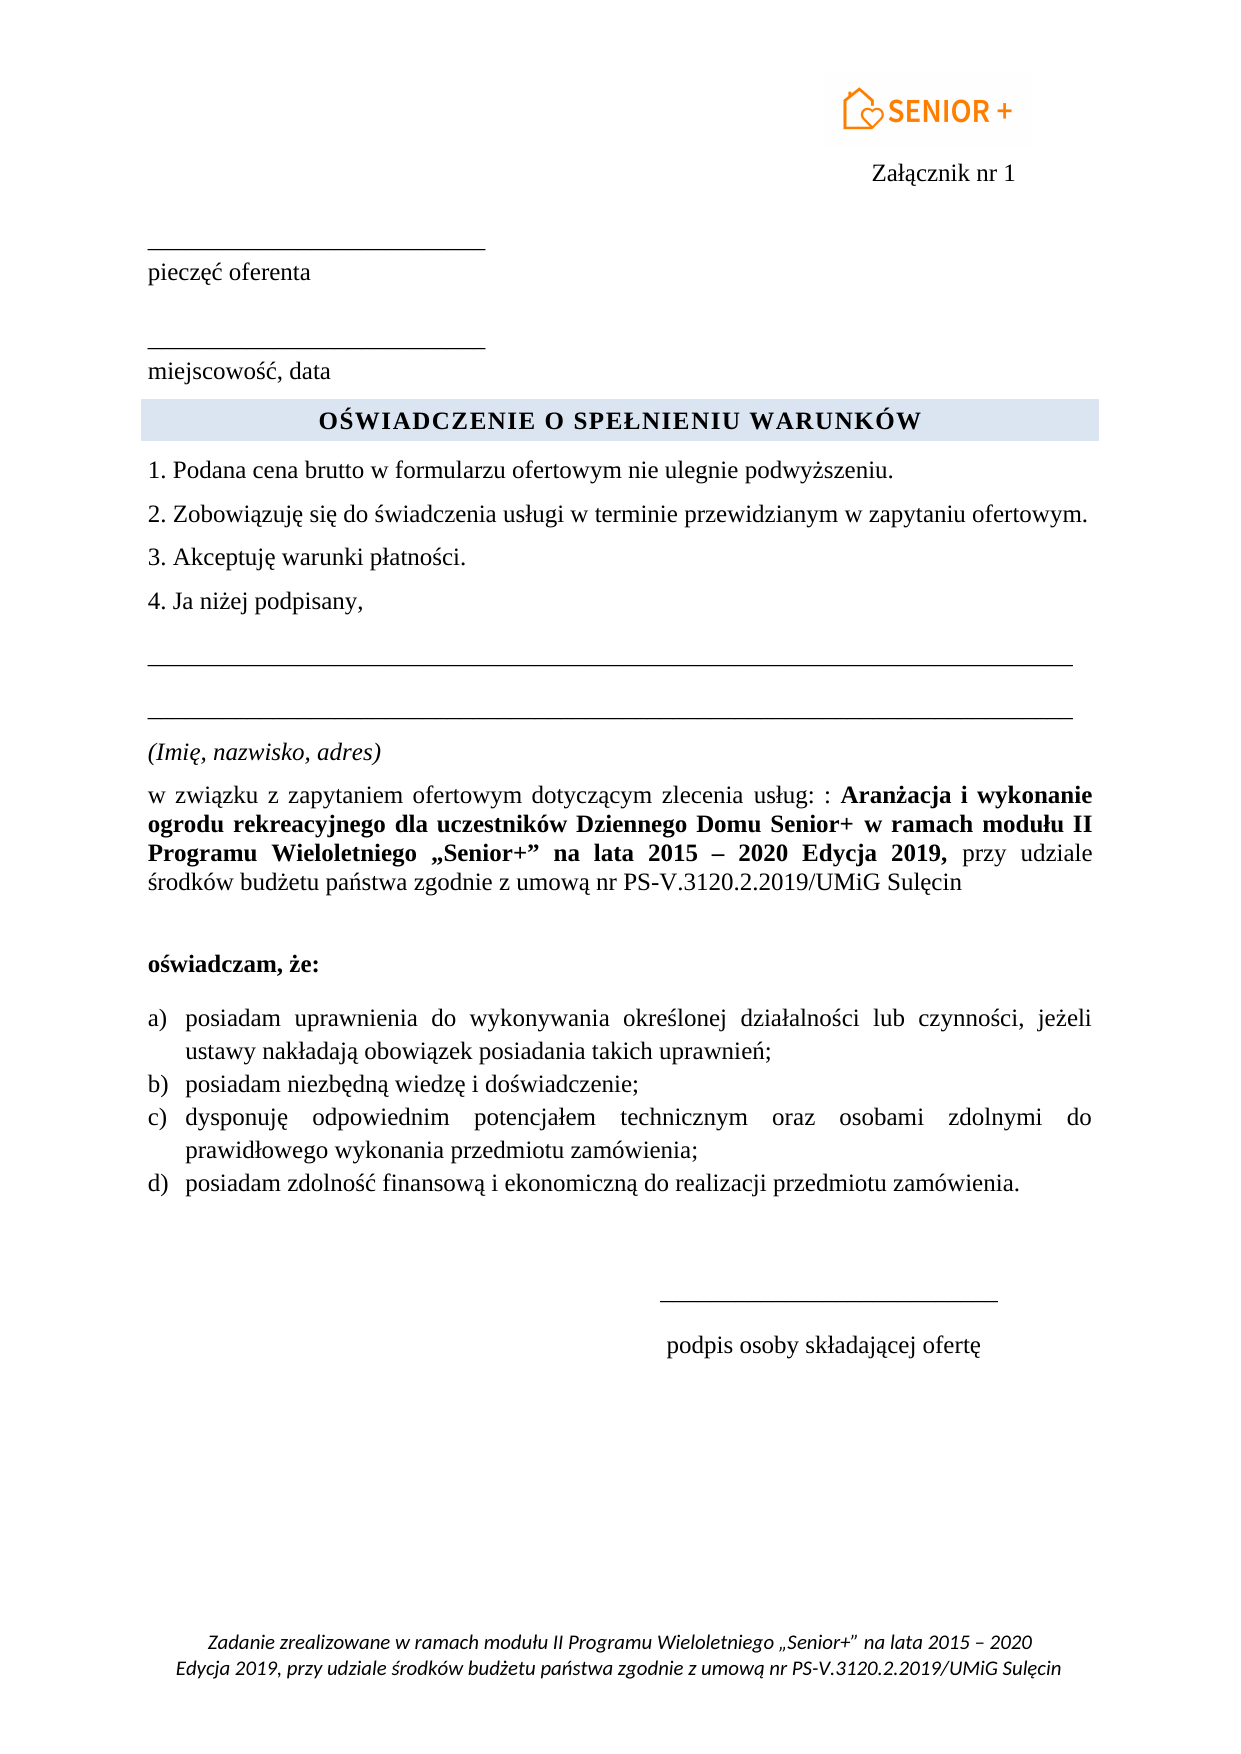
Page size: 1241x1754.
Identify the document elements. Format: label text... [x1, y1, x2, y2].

text __________________________________________________________________________ [148, 640, 1093, 668]
text ___________________________ [148, 323, 1093, 352]
text pieczęć oferenta [148, 257, 1093, 286]
text oświadczam, że: [148, 949, 1093, 978]
text Załącznik nr 1 [148, 158, 1093, 187]
text 3. Akceptuję warunki płatności. [148, 542, 1093, 571]
text 4. Ja niżej podpisany, [148, 586, 1093, 614]
text ___________________________ [148, 224, 1093, 253]
text podpis osoby składającej ofertę [148, 1330, 1093, 1358]
text miejscowość, data [148, 356, 1093, 385]
list posiadam niezbędną wiedzę i doświadczenie; [148, 1069, 1093, 1098]
text 2. Zobowiązuję się do świadczenia usługi w terminie przewidzianym w zapytaniu ofertowym. [148, 499, 1093, 528]
text __________________________________________________________________________ [148, 693, 1093, 722]
text ___________________________ [148, 1276, 1093, 1305]
text w związku z zapytaniem ofertowym dotyczącym zlecenia usług: : Aranżacja i wykonanie ogrodu rekreacyjnego dla uczestników Dziennego Domu Senior+ w ramach modułu II Programu Wieloletniego „Senior+” na lata 2015 – 2020 Edycja 2019, przy udziale środków budżetu państwa zgodnie z umową nr PS-V.3120.2.2019/UMiG Sulęcin [148, 780, 1093, 895]
subtitle OŚWIADCZENIE O SPEŁNIENIU WARUNKÓW [148, 406, 1093, 434]
list posiadam zdolność finansową i ekonomiczną do realizacji przedmiotu zamówienia. [148, 1168, 1093, 1197]
picture [823, 73, 1033, 148]
text (Imię, nazwisko, adres) [148, 737, 1093, 766]
list posiadam uprawnienia do wykonywania określonej działalności lub czynności, jeżeli ustawy nakładają obowiązek posiadania takich uprawnień; [148, 1003, 1093, 1065]
text 1. Podana cena brutto w formularzu ofertowym nie ulegnie podwyższeniu. [148, 456, 1093, 484]
list dysponuję odpowiednim potencjałem technicznym oraz osobami zdolnymi do prawidłowego wykonania przedmiotu zamówienia; [148, 1102, 1093, 1164]
